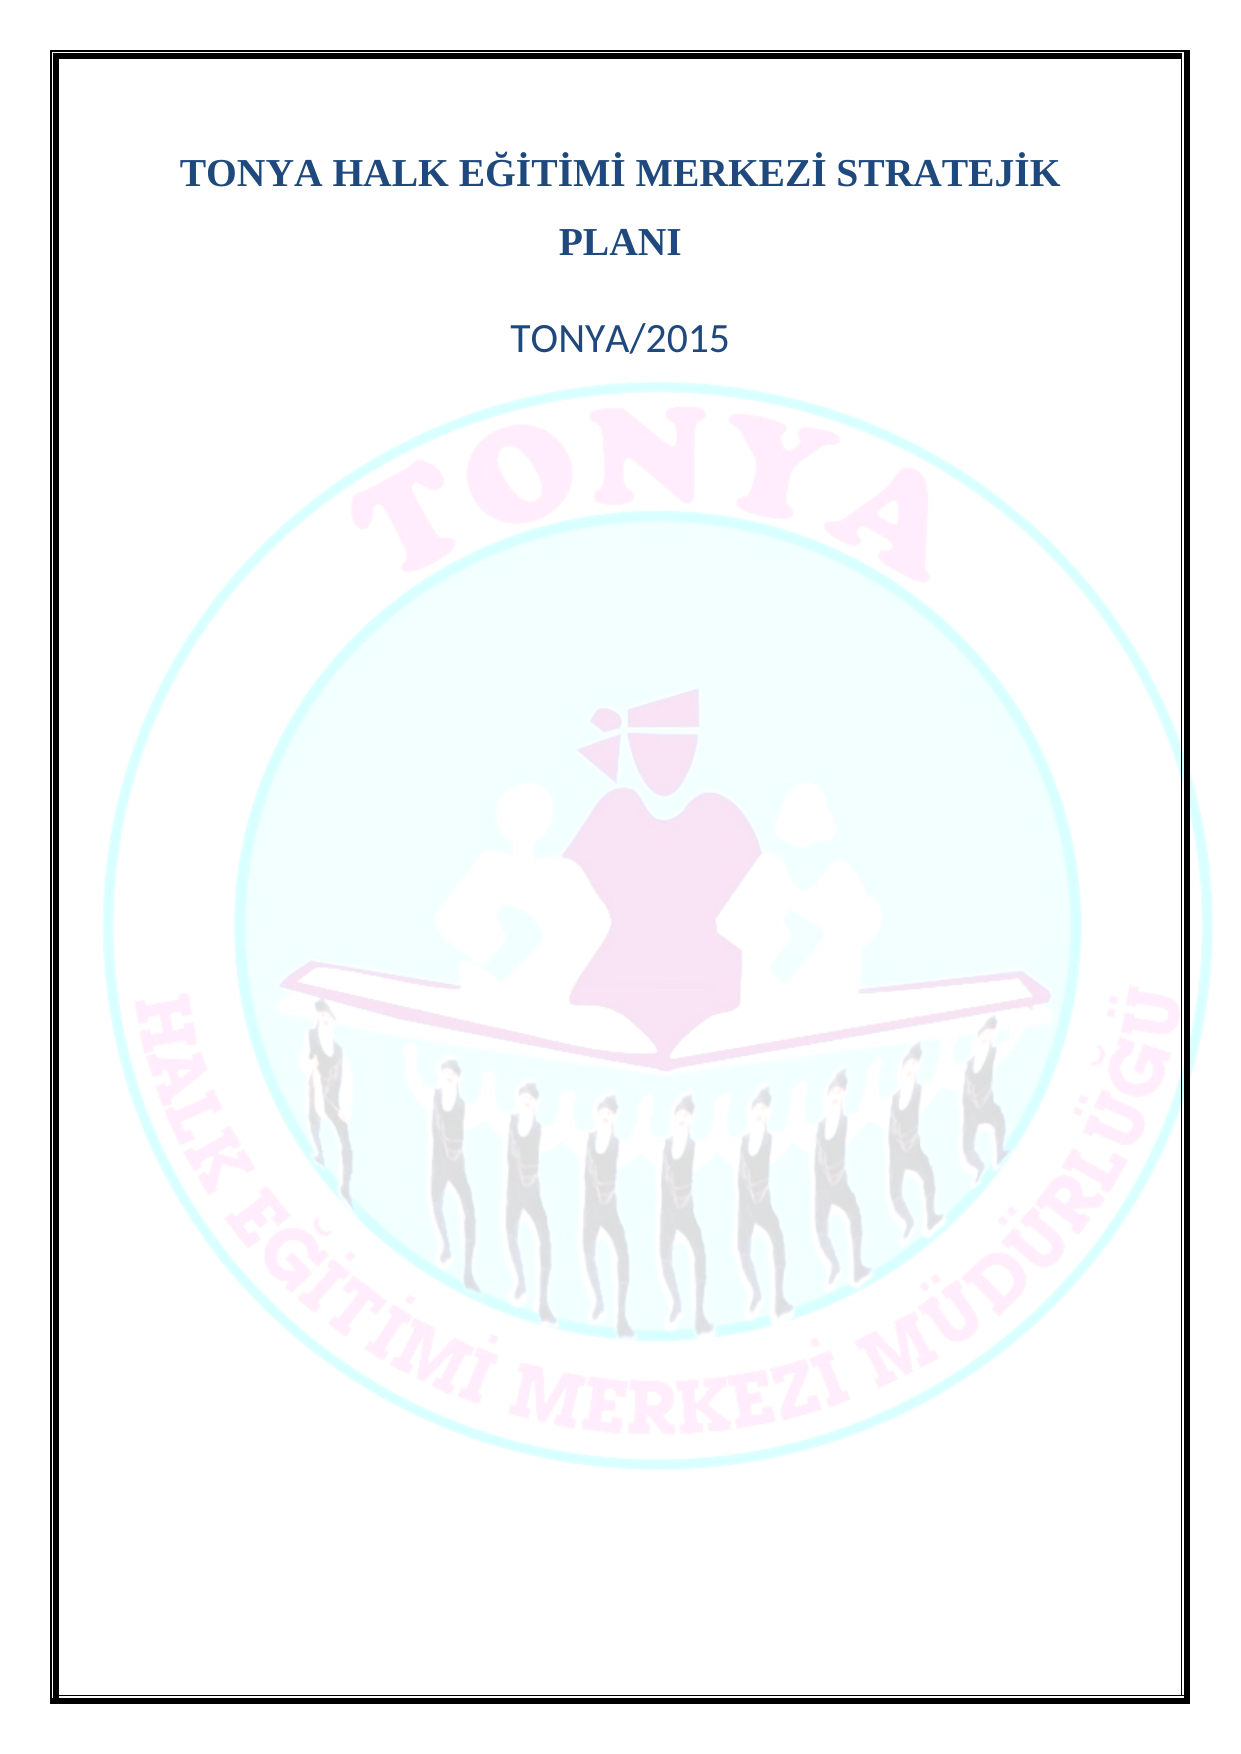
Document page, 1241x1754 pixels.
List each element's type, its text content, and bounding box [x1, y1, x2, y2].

text TONYA/2015 [147, 312, 1093, 363]
text TONYA HALK EĞİTİMİ MERKEZİ STRATEJİK PLANI [147, 148, 1093, 264]
